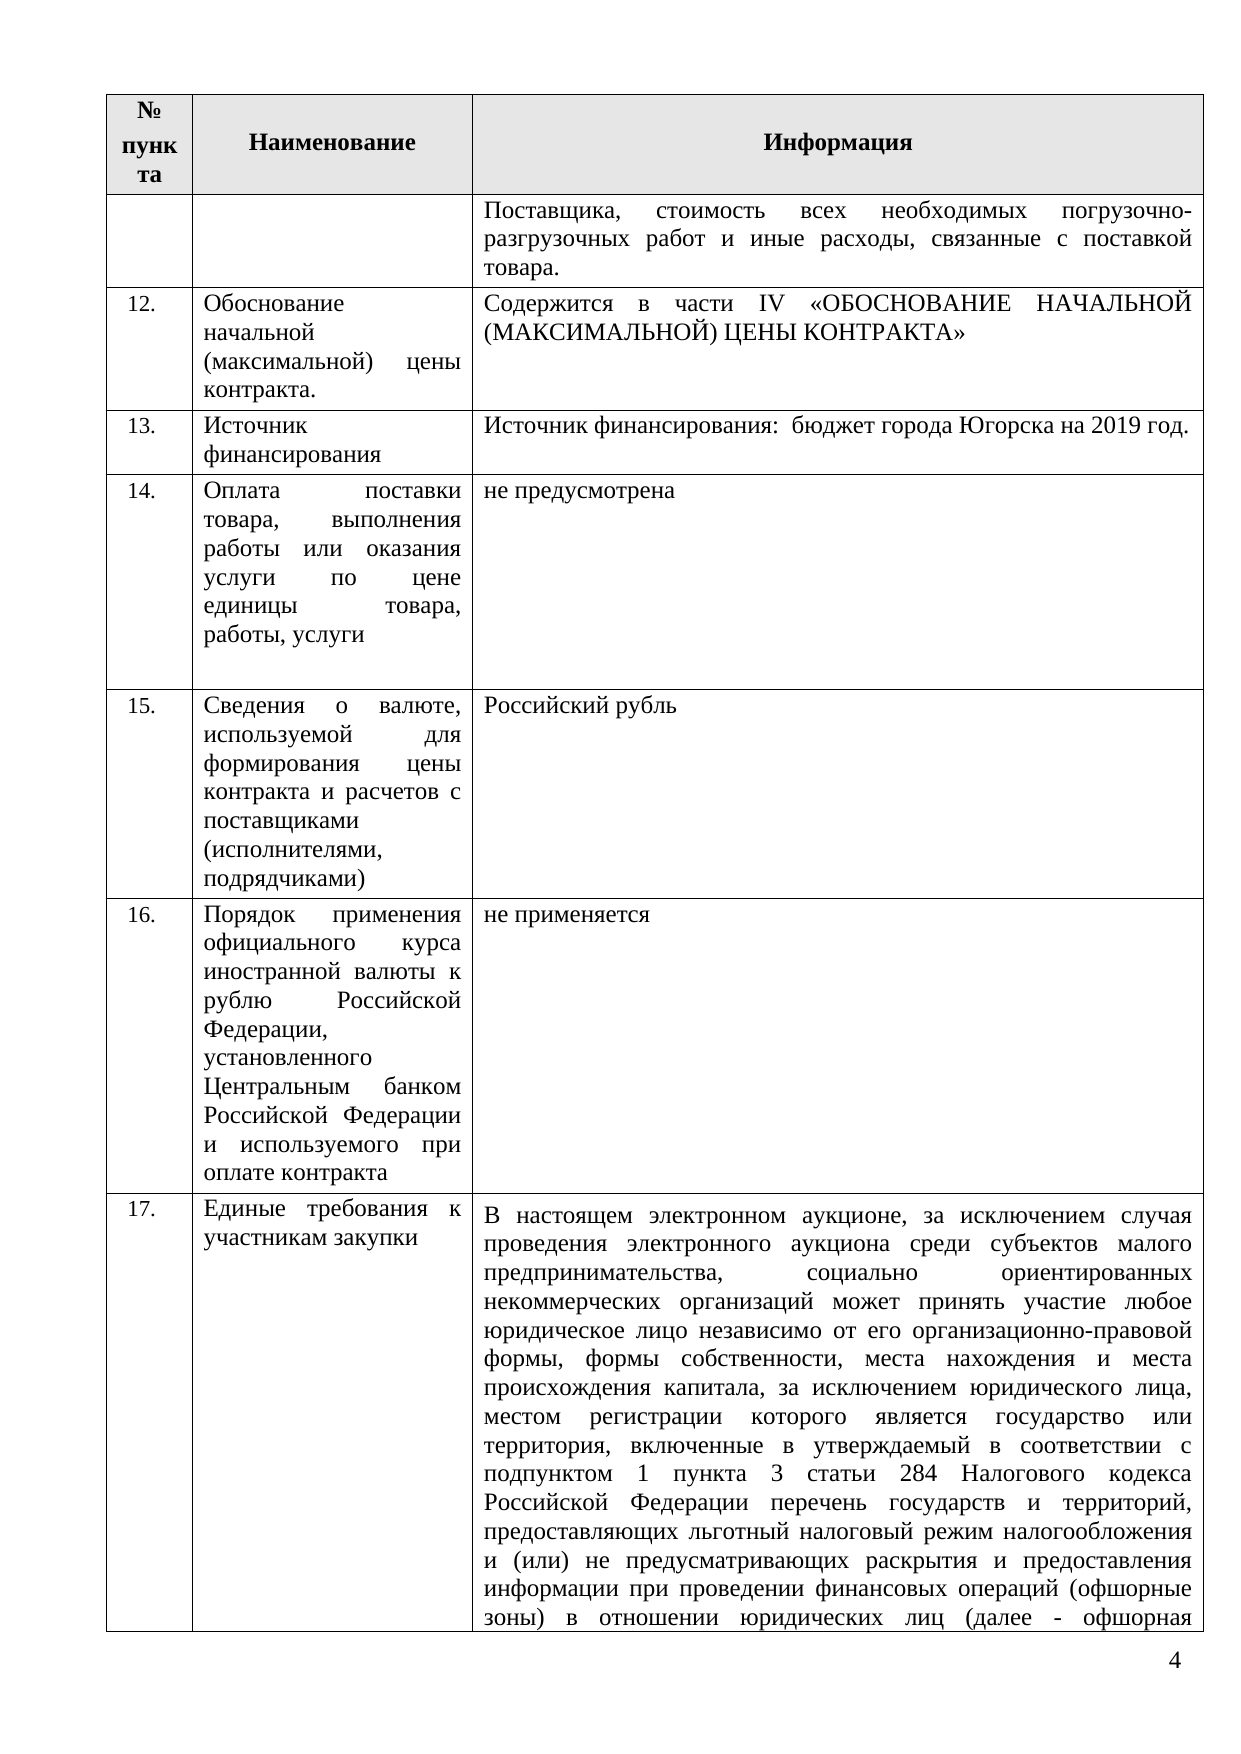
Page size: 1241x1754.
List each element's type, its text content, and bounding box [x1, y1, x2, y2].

table_cell Единые требования к участникам закупки [193, 1194, 472, 1631]
table_cell Оплата поставки товара, выполнения работы или оказания услуги по цене единицы товара, работы, услуги [193, 475, 472, 689]
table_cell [473, 1194, 1203, 1631]
table_cell Сведения о валюте, используемой для формирования цены контракта и расчетов с поставщиками (исполнителями, подрядчиками) [193, 690, 472, 898]
table_cell Порядок применения официального курса иностранной валюты к рублю Российской Федерации, установленного Центральным банком Российской Федерации и используемого при оплате контракта [193, 899, 472, 1192]
table_cell Источник финансирования [193, 411, 472, 474]
table_cell [107, 411, 192, 474]
table_cell не предусмотрена [473, 475, 1203, 689]
table_header № пункта [107, 95, 192, 194]
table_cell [193, 195, 472, 287]
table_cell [473, 195, 1203, 287]
table_cell не применяется [473, 899, 1203, 1192]
table_cell [107, 288, 192, 409]
table_cell Источник финансирования: бюджет города Югорска на 2019 год. [473, 411, 1203, 474]
table_cell Российский рубль [473, 690, 1203, 898]
table_cell [107, 1194, 192, 1631]
table_header Информация [473, 95, 1203, 194]
table_cell Обоснование начальной (максимальной) цены контракта. [193, 288, 472, 409]
table_cell [107, 195, 192, 287]
table_cell [107, 899, 192, 1192]
table_cell [107, 475, 192, 689]
table_header Наименование [193, 95, 472, 194]
table_cell [107, 690, 192, 898]
table_cell Содержится в части IV «ОБОСНОВАНИЕ НАЧАЛЬНОЙ (МАКСИМАЛЬНОЙ) ЦЕНЫ КОНТРАКТА» [473, 288, 1203, 409]
